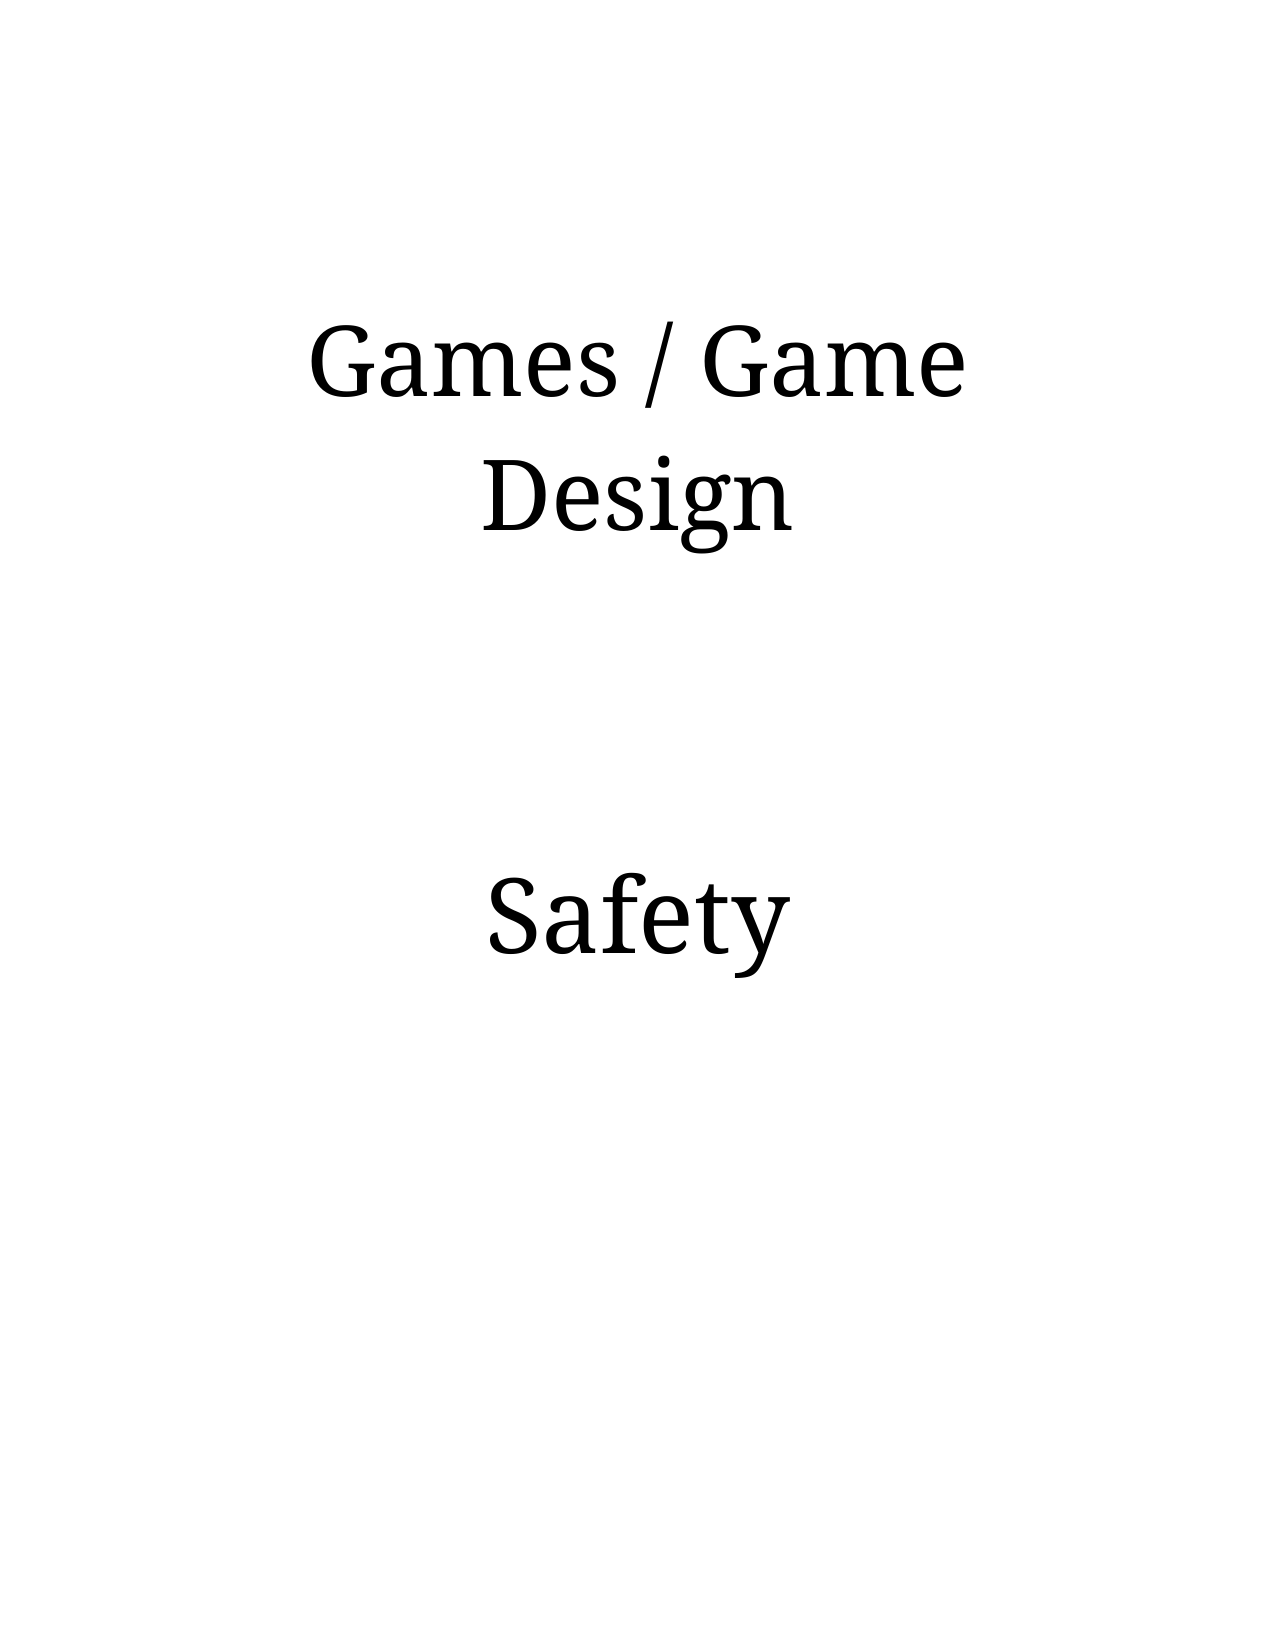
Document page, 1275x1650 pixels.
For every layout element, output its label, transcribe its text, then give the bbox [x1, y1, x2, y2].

text Games / Game Design [150, 292, 1125, 558]
text Safety [150, 842, 1125, 984]
